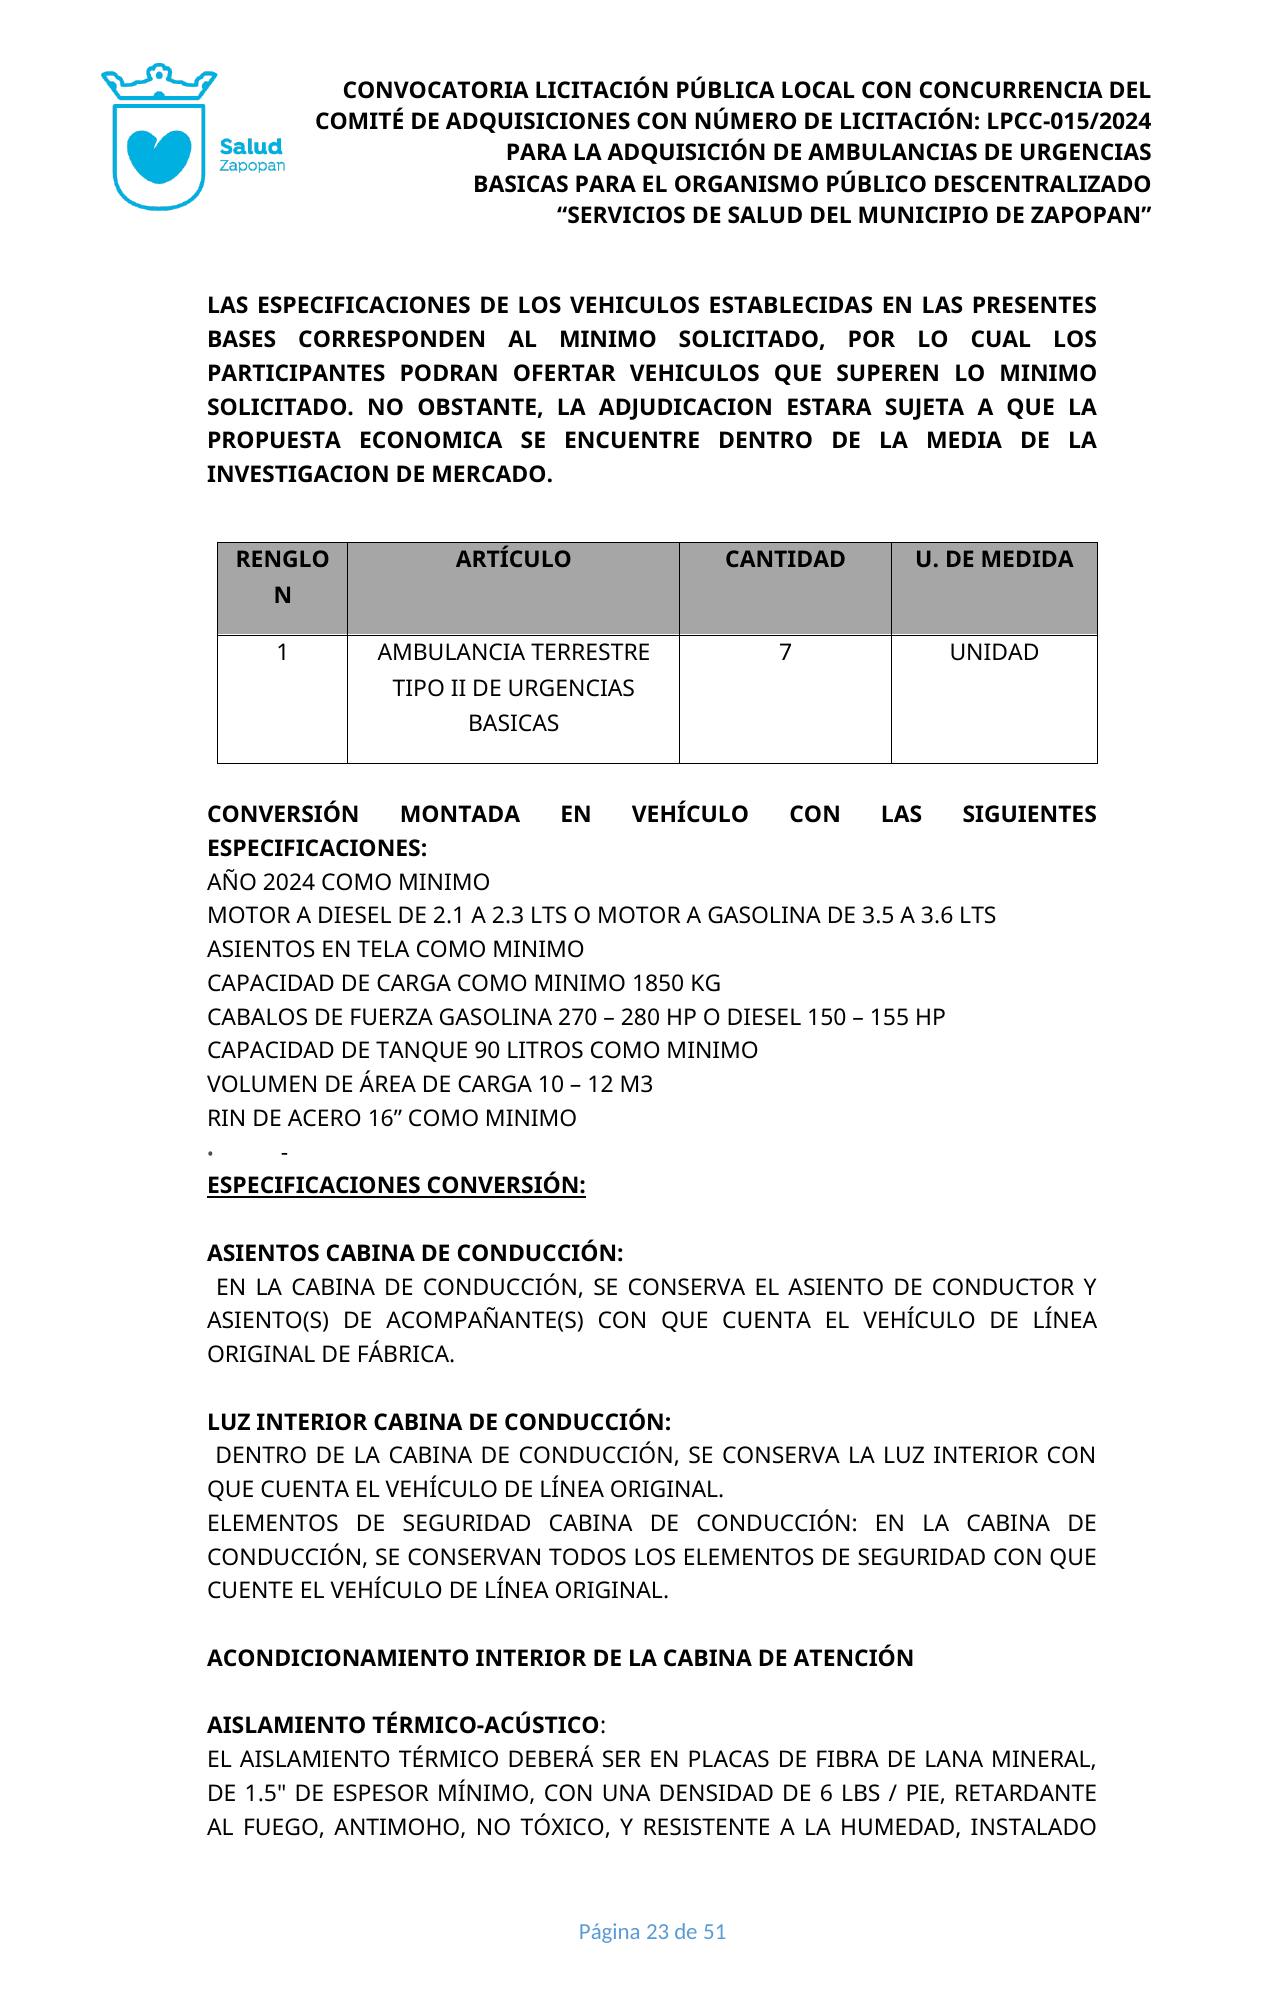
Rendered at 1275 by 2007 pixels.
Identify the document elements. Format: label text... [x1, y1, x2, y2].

text MOTOR A DIESEL DE 2.1 A 2.3 LTS O MOTOR A GASOLINA DE 3.5 A 3.6 LTS [207, 899, 1098, 931]
table_header CANTIDAD [680, 543, 891, 634]
text LAS ESPECIFICACIONES DE LOS VEHICULOS ESTABLECIDAS EN LAS PRESENTES BASES CORRESPONDEN AL MINIMO SOLICITADO, POR LO CUAL LOS PARTICIPANTES PODRAN OFERTAR VEHICULOS QUE SUPEREN LO MINIMO SOLICITADO. NO OBSTANTE, LA ADJUDICACION ESTARA SUJETA A QUE LA PROPUESTA ECONOMICA SE ENCUENTRE DENTRO DE LA MEDIA DE LA INVESTIGACION DE MERCADO. [207, 289, 1098, 489]
table_cell 7 [680, 636, 891, 763]
table_cell AMBULANCIA TERRESTRE TIPO II DE URGENCIAS BASICAS [348, 636, 679, 763]
text AÑO 2024 COMO MINIMO [207, 866, 1098, 897]
table_cell 1 [218, 636, 347, 763]
text VOLUMEN DE ÁREA DE CARGA 10 – 12 M3 [207, 1068, 1098, 1099]
text ACONDICIONAMIENTO INTERIOR DE LA CABINA DE ATENCIÓN [207, 1642, 1098, 1673]
text ESPECIFICACIONES CONVERSIÓN: [207, 1169, 1098, 1201]
picture [97, 63, 290, 220]
table_header RENGLON [218, 543, 347, 634]
text CONVERSIÓN MONTADA EN VEHÍCULO CON LAS SIGUIENTES ESPECIFICACIONES: [207, 798, 1098, 863]
list - [207, 1136, 1098, 1167]
text ELEMENTOS DE SEGURIDAD CABINA DE CONDUCCIÓN: EN LA CABINA DE CONDUCCIÓN, SE CONSERVAN TODOS LOS ELEMENTOS DE SEGURIDAD CON QUE CUENTE EL VEHÍCULO DE LÍNEA ORIGINAL. [207, 1507, 1098, 1606]
text ASIENTOS EN TELA COMO MINIMO [207, 933, 1098, 964]
table_header U. DE MEDIDA [892, 543, 1097, 634]
table_header ARTÍCULO [348, 543, 679, 634]
text CABALOS DE FUERZA GASOLINA 270 – 280 HP O DIESEL 150 – 155 HP [207, 1001, 1098, 1032]
picture [108, 67, 211, 95]
text CAPACIDAD DE TANQUE 90 LITROS COMO MINIMO [207, 1034, 1098, 1066]
text ASIENTOS CABINA DE CONDUCCIÓN: [207, 1237, 1098, 1268]
table_cell UNIDAD [892, 636, 1097, 763]
text RIN DE ACERO 16” COMO MINIMO [207, 1102, 1098, 1133]
text AISLAMIENTO TÉRMICO-ACÚSTICO: [207, 1709, 1098, 1741]
text CAPACIDAD DE CARGA COMO MINIMO 1850 KG [207, 967, 1098, 998]
text EN LA CABINA DE CONDUCCIÓN, SE CONSERVA EL ASIENTO DE CONDUCTOR Y ASIENTO(S) DE ACOMPAÑANTE(S) CON QUE CUENTA EL VEHÍCULO DE LÍNEA ORIGINAL DE FÁBRICA. [207, 1271, 1098, 1369]
text DENTRO DE LA CABINA DE CONDUCCIÓN, SE CONSERVA LA LUZ INTERIOR CON QUE CUENTA EL VEHÍCULO DE LÍNEA ORIGINAL. [207, 1439, 1098, 1504]
text LUZ INTERIOR CABINA DE CONDUCCIÓN: [207, 1406, 1098, 1437]
